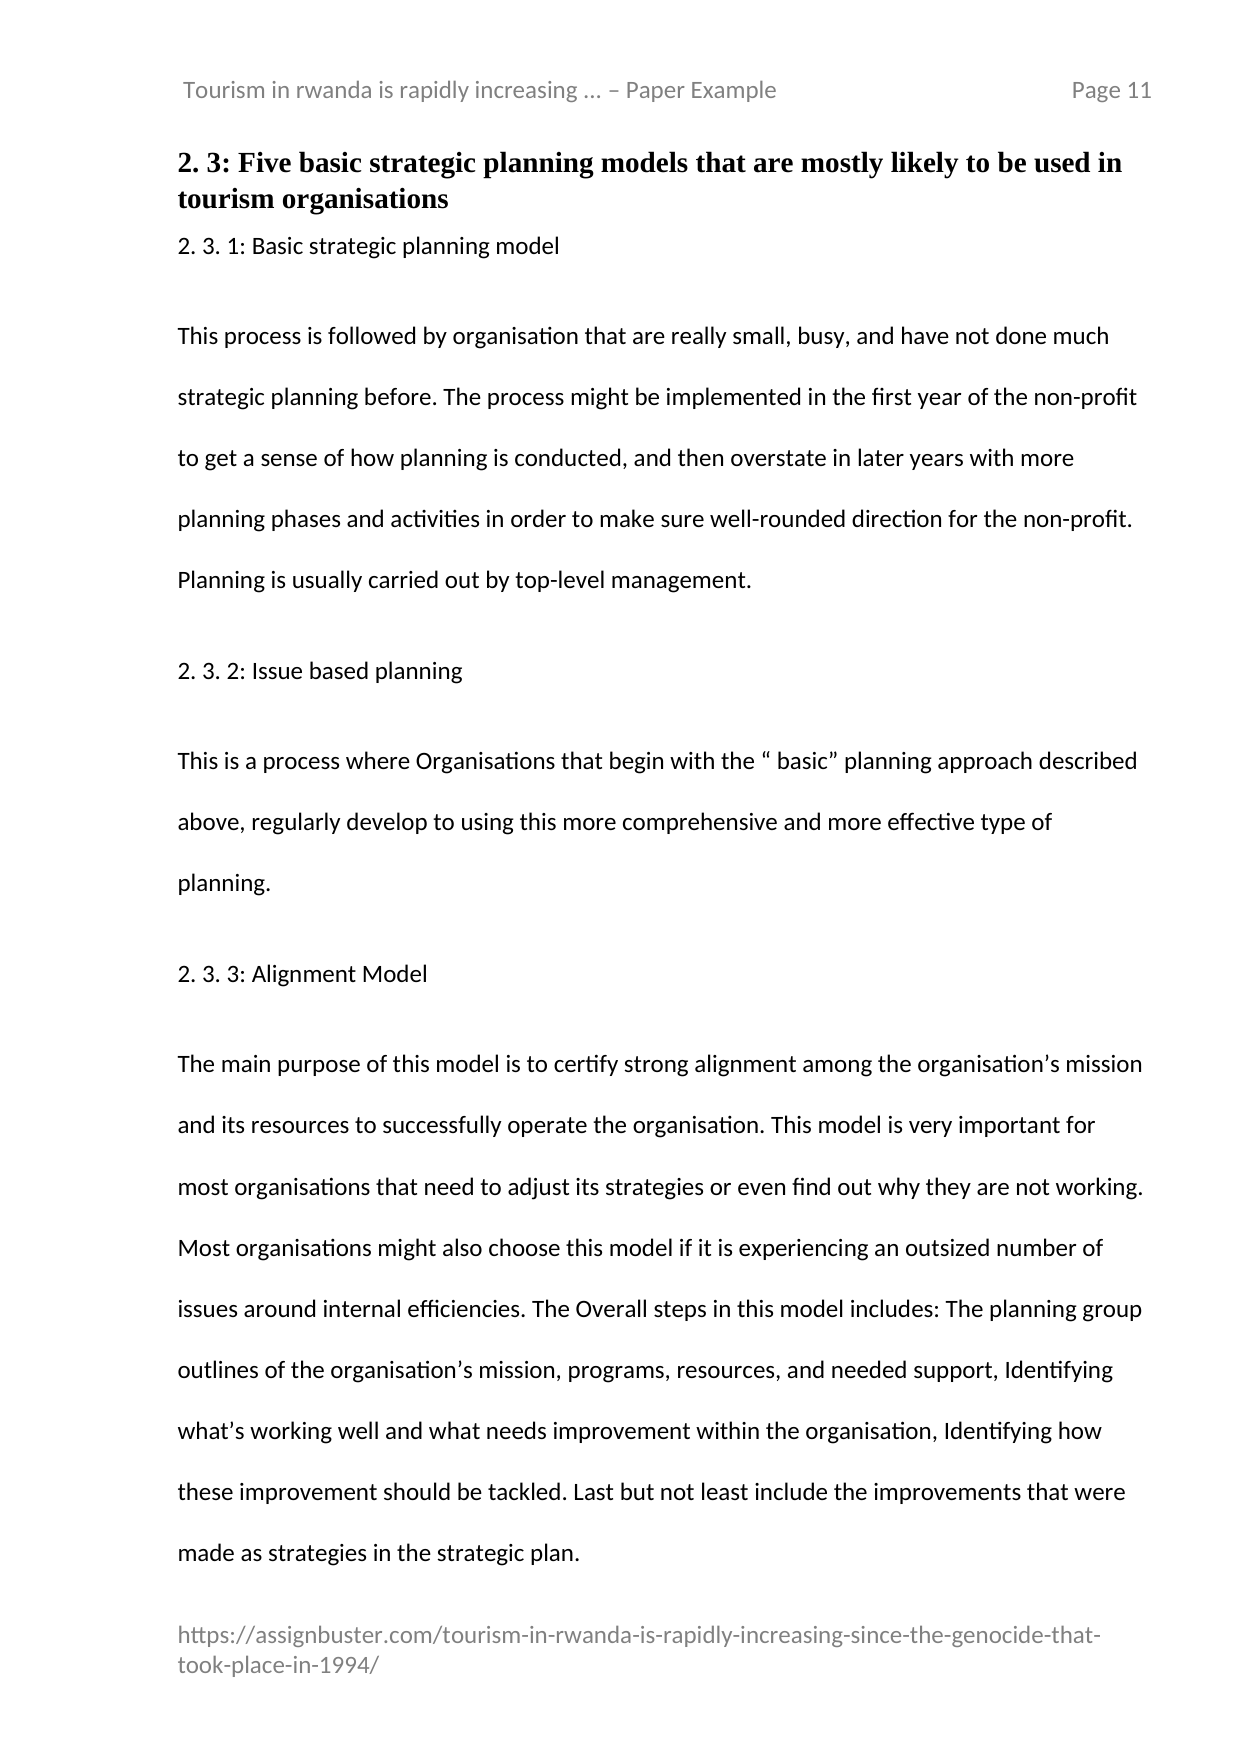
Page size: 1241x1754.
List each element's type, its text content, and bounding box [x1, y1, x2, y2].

text This process is followed by organisation that are really small, busy, and have not done much strategic planning before. The process might be implemented in the first year of the non-profit to get a sense of how planning is conducted, and then overstate in later years with more planning phases and activities in order to make sure well-rounded direction for the non-profit. Planning is usually carried out by top-level management. [177, 320, 1152, 595]
text 2. 3. 2: Issue based planning [177, 655, 1152, 686]
text 2. 3. 1: Basic strategic planning model [177, 230, 1152, 260]
text This is a process where Organisations that begin with the “ basic” planning approach described above, regularly develop to using this more comprehensive and more effective type of planning. [177, 746, 1152, 898]
text The main purpose of this model is to certify strong alignment among the organisation’s mission and its resources to successfully operate the organisation. This model is very important for most organisations that need to adjust its strategies or even find out why they are not working. Most organisations might also choose this model if it is experiencing an outsized number of issues around internal efficiencies. The Overall steps in this model includes: The planning group outlines of the organisation’s mission, programs, resources, and needed support, Identifying what’s working well and what needs improvement within the organisation, Identifying how these improvement should be tackled. Last but not least include the improvements that were made as strategies in the strategic plan. [177, 1049, 1152, 1567]
text 2. 3. 3: Alignment Model [177, 958, 1152, 989]
subtitle 2. 3: Five basic strategic planning models that are mostly likely to be used in tourism organisations [177, 145, 1152, 215]
